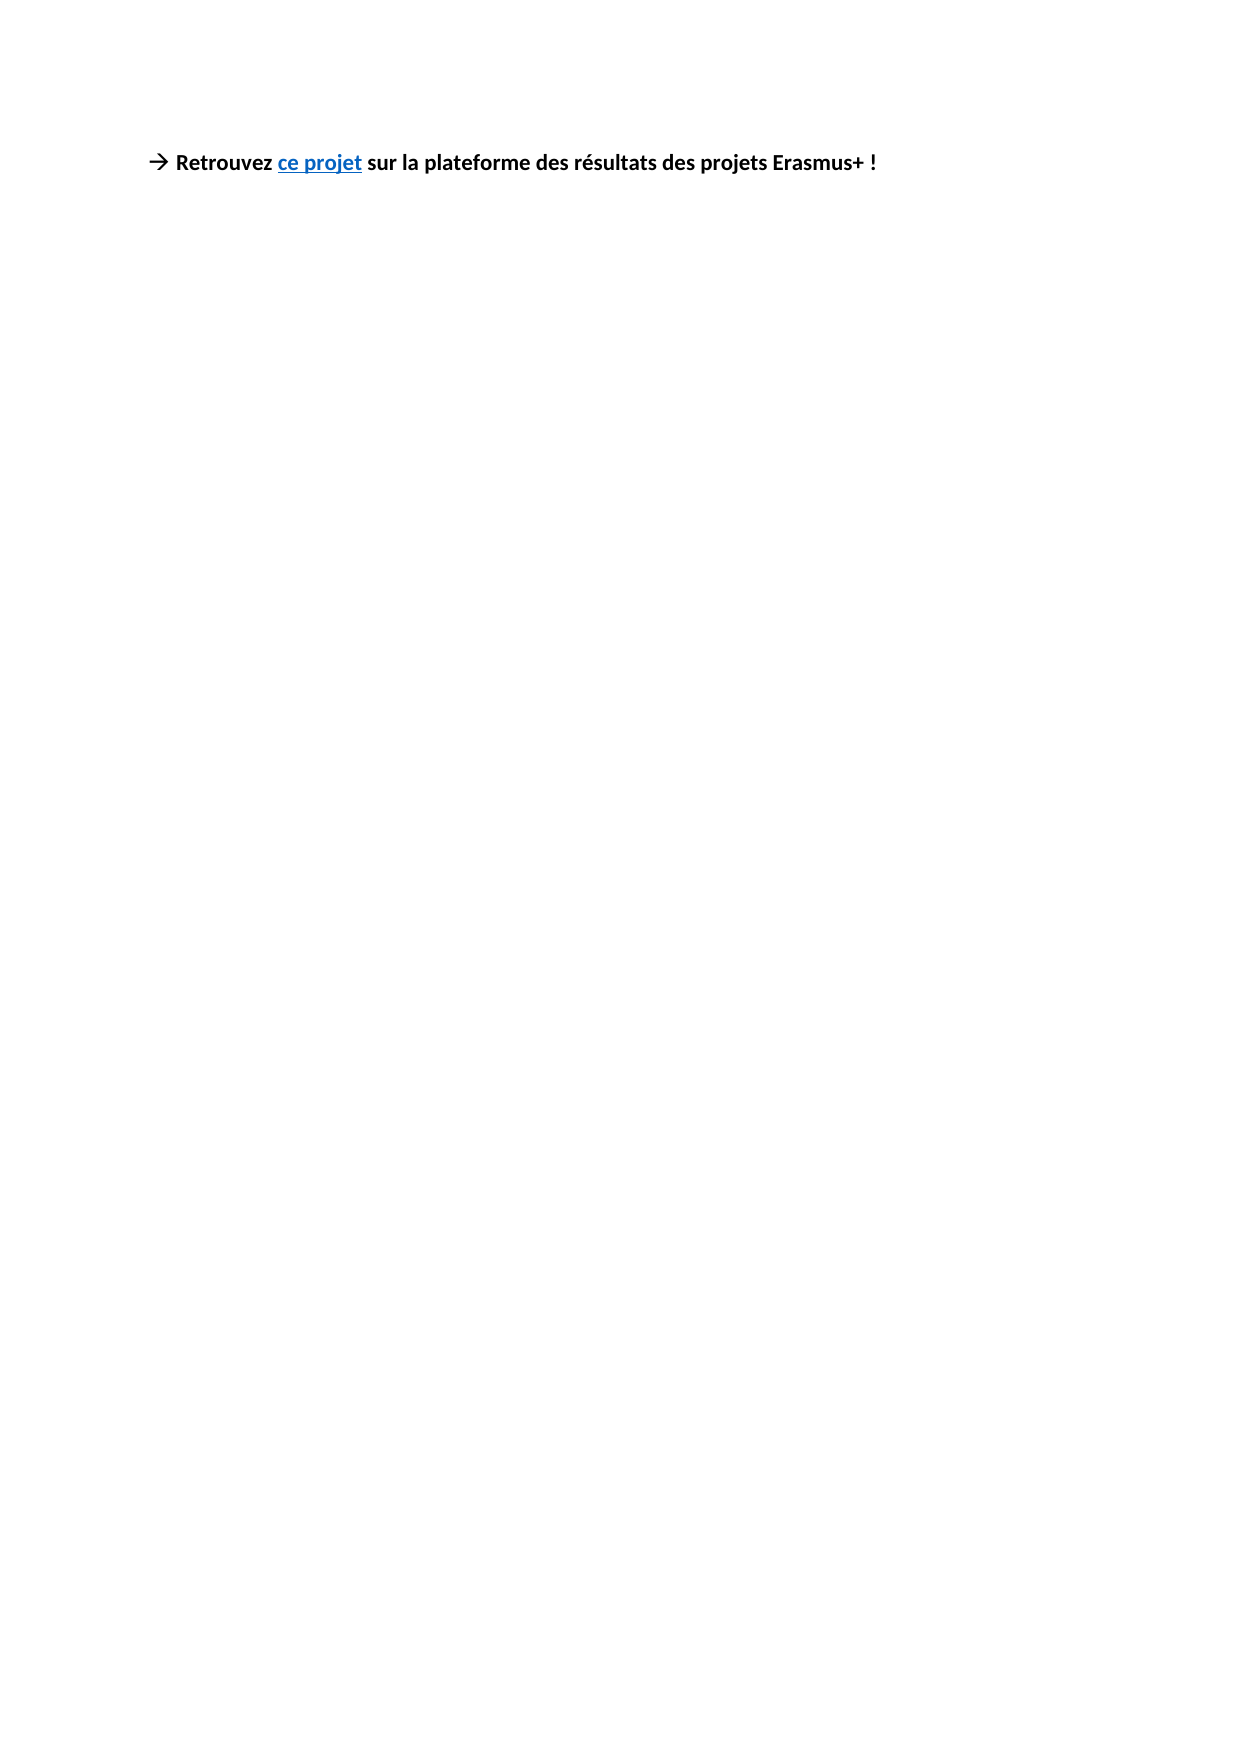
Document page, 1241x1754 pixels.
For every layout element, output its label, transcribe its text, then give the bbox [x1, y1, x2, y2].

text Retrouvez ce projet sur la plateforme des résultats des projets Erasmus+ ! [148, 148, 1093, 176]
